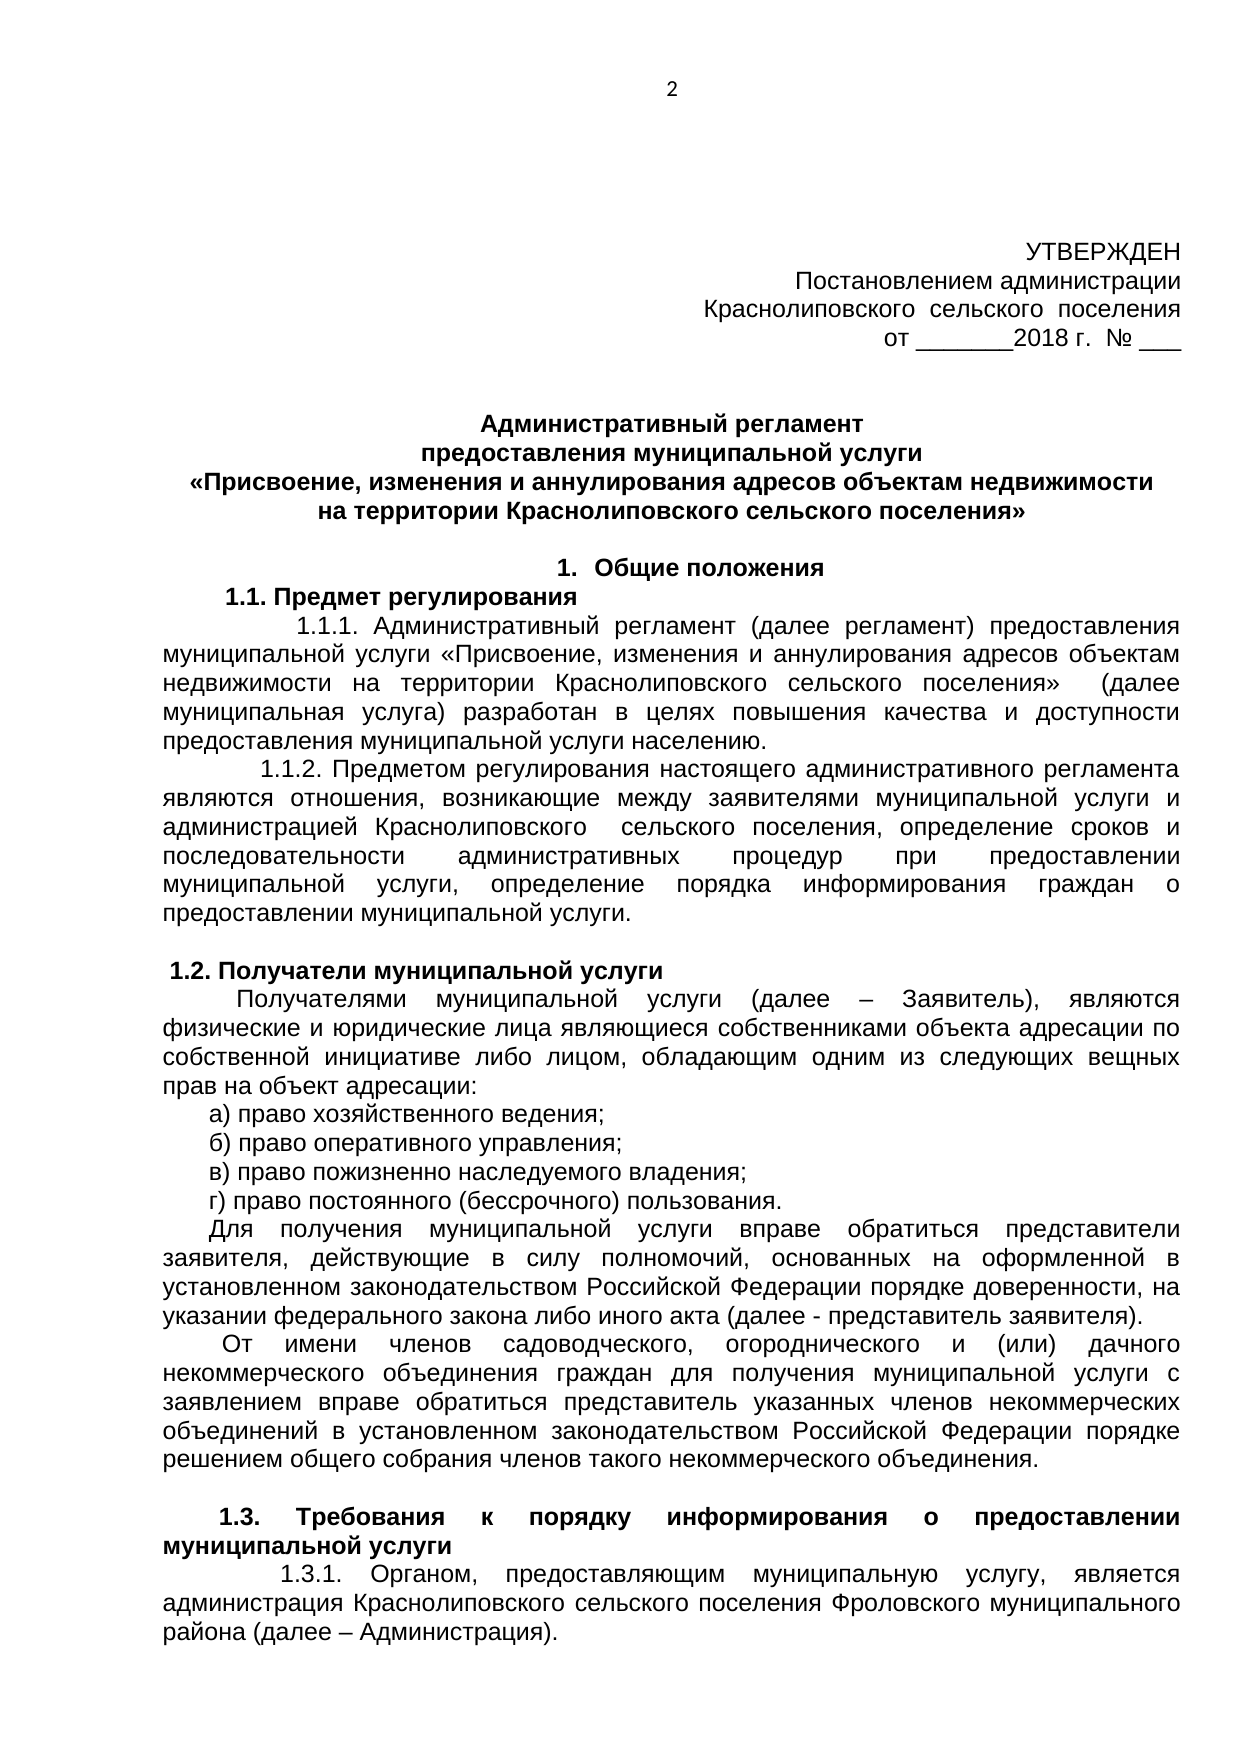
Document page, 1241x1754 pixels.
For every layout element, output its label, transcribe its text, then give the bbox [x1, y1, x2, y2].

text на территории Краснолиповского сельского поселения» [162, 496, 1181, 524]
text Краснолиповского сельского поселения [162, 294, 1181, 323]
text предоставления муниципальной услуги [162, 438, 1181, 467]
list Общие положения [200, 553, 1181, 582]
text От имени членов садоводческого, огороднического и (или) дачного некоммерческого объединения граждан для получения муниципальной услуги с заявлением вправе обратиться представитель указанных членов некоммерческих объединений в установленном законодательством Российской Федерации порядке решением общего собрания членов такого некоммерческого объединения. [162, 1329, 1181, 1473]
text б) право оперативного управления; [162, 1128, 1181, 1157]
text 1.2. Получатели муниципальной услуги [162, 956, 1181, 984]
text «Присвоение, изменения и аннулирования адресов объектам недвижимости [162, 467, 1181, 496]
text Для получения муниципальной услуги вправе обратиться представители заявителя, действующие в силу полномочий, основанных на оформленной в установленном законодательством Российской Федерации порядке доверенности, на указании федерального закона либо иного акта (далее - представитель заявителя). [162, 1214, 1181, 1329]
text 1.1.1. Административный регламент (далее регламент) предоставления муниципальной услуги «Присвоение, изменения и аннулирования адресов объектам недвижимости на территории Краснолиповского сельского поселения» (далее муниципальная услуга) разработан в целях повышения качества и доступности предоставления муниципальной услуги населению. [162, 611, 1181, 754]
text 1.1.2. Предметом регулирования настоящего административного регламента являются отношения, возникающие между заявителями муниципальной услуги и администрацией Краснолиповского сельского поселения, определение сроков и последовательности административных процедур при предоставлении муниципальной услуги, определение порядка информирования граждан о предоставлении муниципальной услуги. [162, 754, 1181, 927]
text от _______2018 г. № ___ [162, 323, 1181, 352]
text Постановлением администрации [162, 266, 1181, 294]
text г) право постоянного (бессрочного) пользования. [162, 1186, 1181, 1214]
text 1.1. Предмет регулирования [162, 582, 1181, 611]
text а) право хозяйственного ведения; [162, 1099, 1181, 1128]
text 1.3. Требования к порядку информирования о предоставлении муниципальной услуги [162, 1502, 1181, 1559]
text Получателями муниципальной услуги (далее – Заявитель), являются физические и юридические лица являющиеся собственниками объекта адресации по собственной инициативе либо лицом, обладающим одним из следующих вещных прав на объект адресации: [162, 984, 1181, 1099]
text 1.3.1. Органом, предоставляющим муниципальную услугу, является администрация Краснолиповского сельского поселения Фроловского муниципального района (далее – Администрация). [162, 1559, 1181, 1646]
text Административный регламент [162, 409, 1181, 438]
text в) право пожизненно наследуемого владения; [162, 1157, 1181, 1186]
text УТВЕРЖДЕН [162, 237, 1181, 266]
